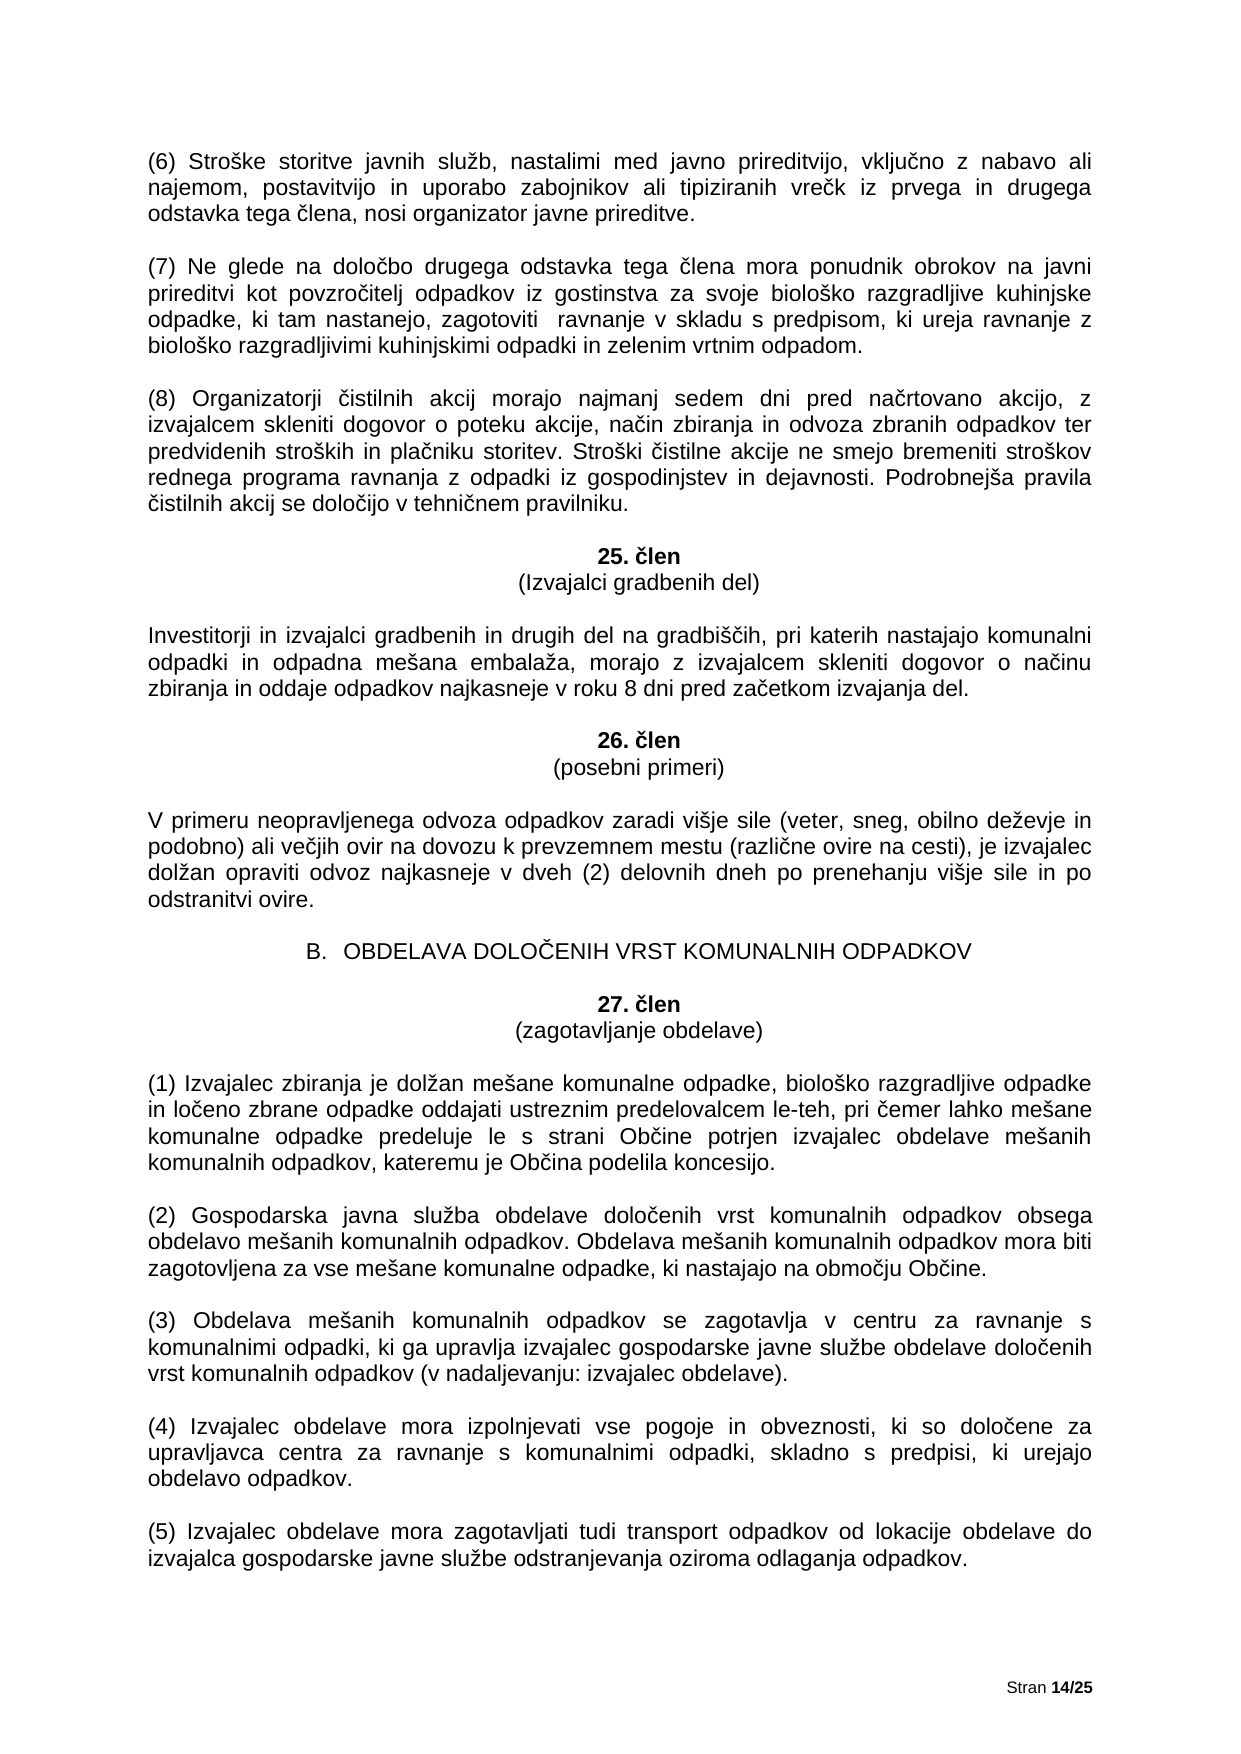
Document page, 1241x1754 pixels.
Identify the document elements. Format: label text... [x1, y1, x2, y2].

list (6) Stroške storitve javnih služb, nastalimi med javno prireditvijo, vključno z nabavo ali najemom, postavitvijo in uporabo zabojnikov ali tipiziranih vrečk iz prvega in drugega odstavka tega člena, nosi organizator javne prireditve. [148, 148, 1093, 227]
list OBDELAVA DOLOČENIH VRST KOMUNALNIH ODPADKOV [185, 938, 1093, 965]
list (zagotavljanje obdelave) [148, 1017, 1093, 1044]
list (7) Ne glede na določbo drugega odstavka tega člena mora ponudnik obrokov na javni prireditvi kot povzročitelj odpadkov iz gostinstva za svoje biološko razgradljive kuhinjske odpadke, ki tam nastanejo, zagotoviti ravnanje v skladu s predpisom, ki ureja ravnanje z biološko razgradljivimi kuhinjskimi odpadki in zelenim vrtnim odpadom. [148, 253, 1093, 358]
list člen [185, 991, 1093, 1017]
list (8) Organizatorji čistilnih akcij morajo najmanj sedem dni pred načrtovano akcijo, z izvajalcem skleniti dogovor o poteku akcije, način zbiranja in odvoza zbranih odpadkov ter predvidenih stroških in plačniku storitev. Stroški čistilne akcije ne smejo bremeniti stroškov rednega programa ravnanja z odpadki iz gospodinjstev in dejavnosti. Podrobnejša pravila čistilnih akcij se določijo v tehničnem pravilniku. [148, 385, 1093, 517]
text (posebni primeri) [148, 754, 1093, 780]
list (1) Izvajalec zbiranja je dolžan mešane komunalne odpadke, biološko razgradljive odpadke in ločeno zbrane odpadke oddajati ustreznim predelovalcem le-teh, pri čemer lahko mešane komunalne odpadke predeluje le s strani Občine potrjen izvajalec obdelave mešanih komunalnih odpadkov, kateremu je Občina podelila koncesijo. [148, 1070, 1093, 1176]
list (3) Obdelava mešanih komunalnih odpadkov se zagotavlja v centru za ravnanje s komunalnimi odpadki, ki ga upravlja izvajalec gospodarske javne službe obdelave določenih vrst komunalnih odpadkov (v nadaljevanju: izvajalec obdelave). [148, 1307, 1093, 1386]
text Investitorji in izvajalci gradbenih in drugih del na gradbiščih, pri katerih nastajajo komunalni odpadki in odpadna mešana embalaža, morajo z izvajalcem skleniti dogovor o načinu zbiranja in oddaje odpadkov najkasneje v roku 8 dni pred začetkom izvajanja del. [148, 622, 1093, 701]
list (5) Izvajalec obdelave mora zagotavljati tudi transport odpadkov od lokacije obdelave do izvajalca gospodarske javne službe odstranjevanja oziroma odlaganja odpadkov. [148, 1518, 1093, 1571]
text V primeru neopravljenega odvoza odpadkov zaradi višje sile (veter, sneg, obilno deževje in podobno) ali večjih ovir na dovozu k prevzemnem mestu (različne ovire na cesti), je izvajalec dolžan opraviti odvoz najkasneje v dveh (2) delovnih dneh po prenehanju višje sile in po odstranitvi ovire. [148, 807, 1093, 912]
list člen [185, 727, 1093, 754]
list (2) Gospodarska javna služba obdelave določenih vrst komunalnih odpadkov obsega obdelavo mešanih komunalnih odpadkov. Obdelava mešanih komunalnih odpadkov mora biti zagotovljena za vse mešane komunalne odpadke, ki nastajajo na območju Občine. [148, 1202, 1093, 1281]
text (Izvajalci gradbenih del) [185, 569, 1093, 596]
list (4) Izvajalec obdelave mora izpolnjevati vse pogoje in obveznosti, ki so določene za upravljavca centra za ravnanje s komunalnimi odpadki, skladno s predpisi, ki urejajo obdelavo odpadkov. [148, 1413, 1093, 1492]
list člen [185, 543, 1093, 569]
